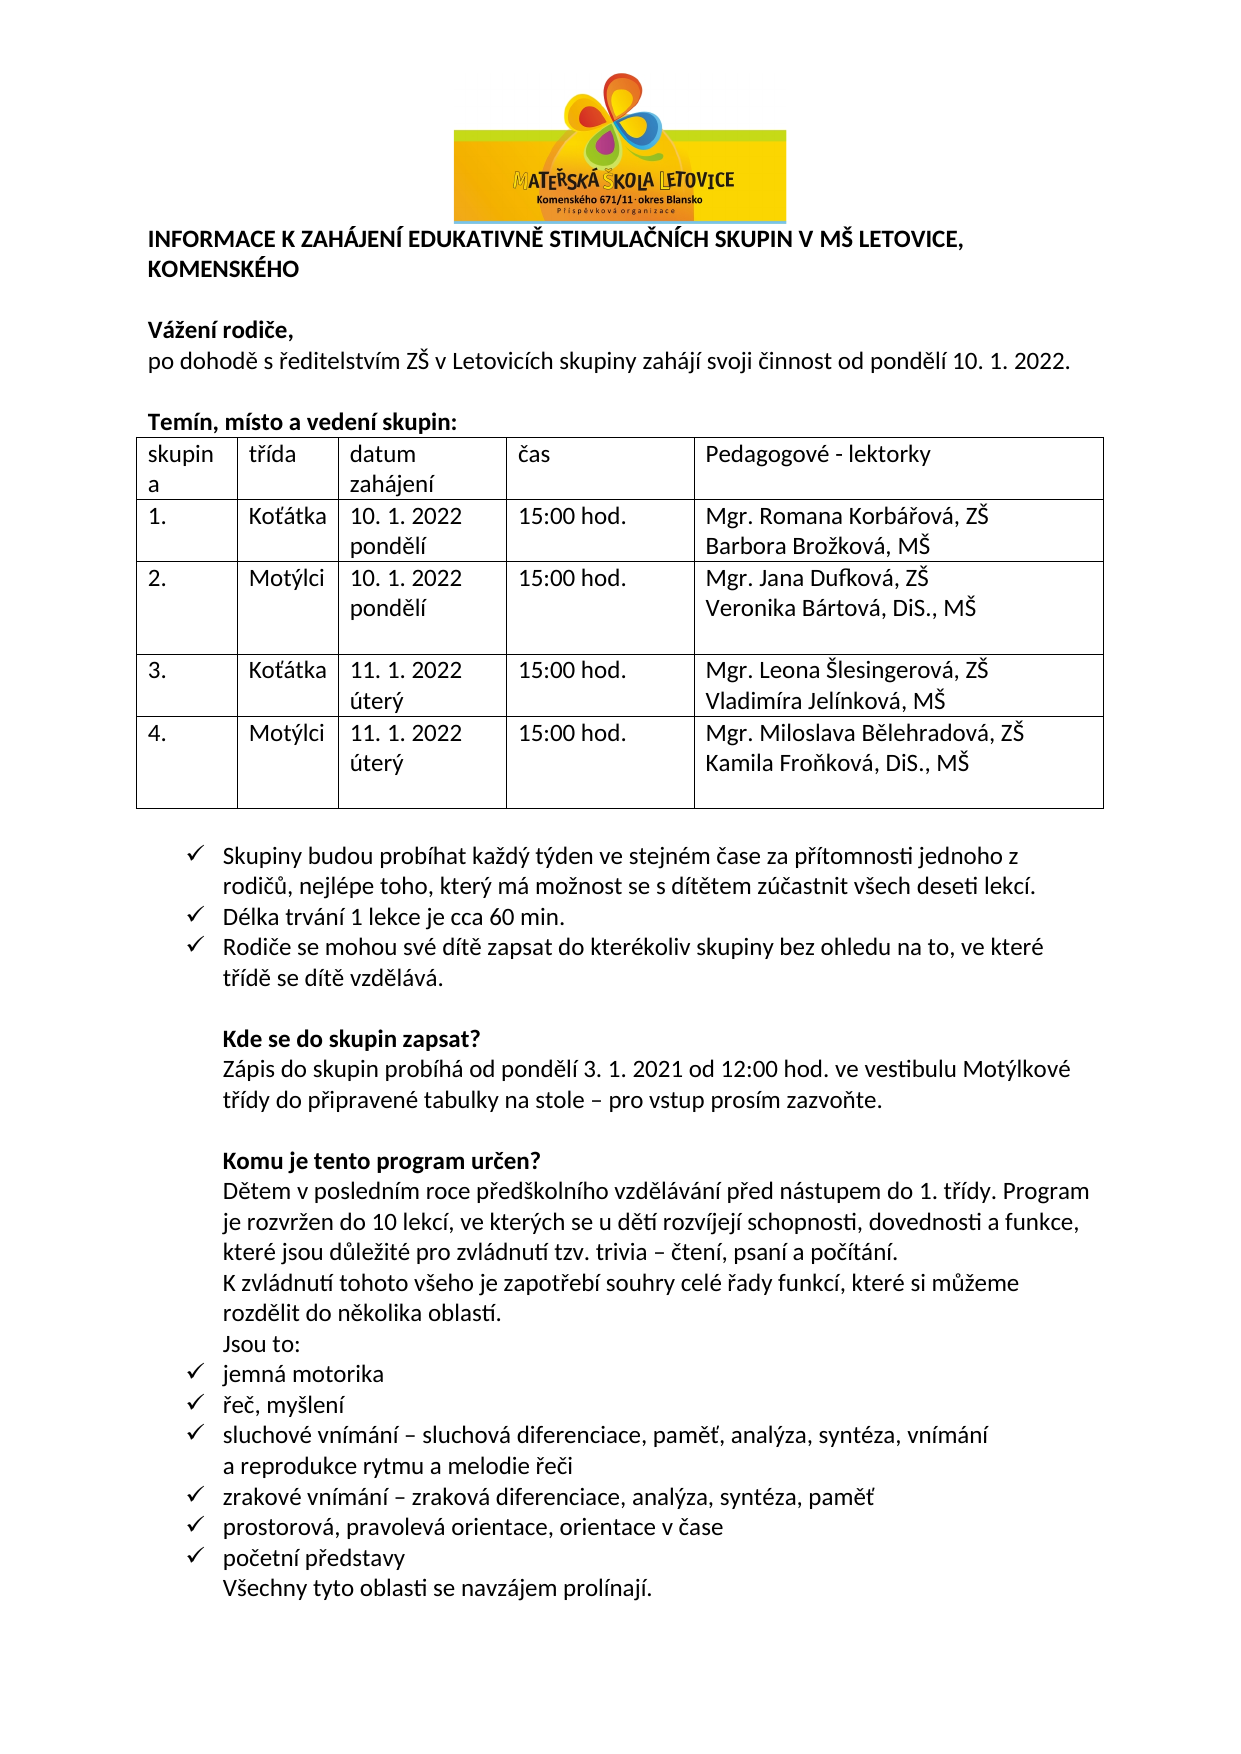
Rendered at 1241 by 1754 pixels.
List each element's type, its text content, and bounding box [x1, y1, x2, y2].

list Komu je tento program určen? [223, 1145, 1092, 1176]
table_cell Mgr. Jana Dufková, ZŠ Veronika Bártová, DiS., MŠ [695, 562, 1103, 653]
table_cell 1. [137, 500, 237, 561]
text po dohodě s ředitelstvím ZŠ v Letovicích skupiny zahájí svoji činnost od pondělí 10. 1. 2022. [148, 345, 1092, 376]
list Kde se do skupin zapsat? [223, 1023, 1092, 1053]
list sluchové vnímání – sluchová diferenciace, paměť, analýza, syntéza, vnímání [185, 1420, 1092, 1450]
table_cell 3. [137, 655, 237, 716]
table_cell 10. 1. 2022 pondělí [339, 562, 506, 653]
table_cell 15:00 hod. [507, 717, 694, 808]
table_cell Mgr. Leona Šlesingerová, ZŠ Vladimíra Jelínková, MŠ [695, 655, 1103, 716]
list prostorová, pravolevá orientace, orientace v čase [185, 1511, 1092, 1542]
table_header třída [238, 438, 338, 499]
table_cell 11. 1. 2022 úterý [339, 717, 506, 808]
text Temín, místo a vedení skupin: [148, 406, 1092, 437]
table_cell 15:00 hod. [507, 655, 694, 716]
table_cell Motýlci [238, 717, 338, 808]
table_cell Mgr. Romana Korbářová, ZŠ Barbora Brožková, MŠ [695, 500, 1103, 561]
table_cell 11. 1. 2022 úterý [339, 655, 506, 716]
list Skupiny budou probíhat každý týden ve stejném čase za přítomnosti jednoho z rodičů, nejlépe toho, který má možnost se s dítětem zúčastnit všech deseti lekcí. [185, 840, 1092, 901]
list Délka trvání 1 lekce je cca 60 min. [185, 901, 1092, 931]
list a reprodukce rytmu a melodie řeči [223, 1450, 1092, 1481]
table_cell 2. [137, 562, 237, 653]
table_header skupina [137, 438, 237, 499]
list jemná motorika [185, 1359, 1092, 1389]
picture [453, 73, 787, 224]
list Jsou to: [223, 1328, 1092, 1359]
list početní představy [185, 1542, 1092, 1572]
table_header datum zahájení [339, 438, 506, 499]
list Zápis do skupin probíhá od pondělí 3. 1. 2021 od 12:00 hod. ve vestibulu Motýlkové třídy do připravené tabulky na stole – pro vstup prosím zazvoňte. [223, 1053, 1092, 1114]
list Všechny tyto oblasti se navzájem prolínají. [223, 1572, 1092, 1603]
table_cell 4. [137, 717, 237, 808]
table_cell Mgr. Miloslava Bělehradová, ZŠ Kamila Froňková, DiS., MŠ [695, 717, 1103, 808]
table_header Pedagogové - lektorky [695, 438, 1103, 499]
table_header čas [507, 438, 694, 499]
list zrakové vnímání – zraková diferenciace, analýza, syntéza, paměť [185, 1481, 1092, 1511]
list Rodiče se mohou své dítě zapsat do kterékoliv skupiny bez ohledu na to, ve které třídě se dítě vzdělává. [185, 931, 1092, 992]
table_cell 15:00 hod. [507, 500, 694, 561]
table_cell 15:00 hod. [507, 562, 694, 653]
table_cell Koťátka [238, 500, 338, 561]
text INFORMACE K ZAHÁJENÍ EDUKATIVNĚ STIMULAČNÍCH SKUPIN V MŠ LETOVICE, KOMENSKÉHO [148, 223, 1092, 284]
table_cell 10. 1. 2022 pondělí [339, 500, 506, 561]
text Vážení rodiče, [148, 315, 1092, 345]
table_cell Koťátka [238, 655, 338, 716]
list K zvládnutí tohoto všeho je zapotřebí souhry celé řady funkcí, které si můžeme rozdělit do několika oblastí. [223, 1267, 1092, 1328]
list Dětem v posledním roce předškolního vzdělávání před nástupem do 1. třídy. Program je rozvržen do 10 lekcí, ve kterých se u dětí rozvíjejí schopnosti, dovednosti a funkce, které jsou důležité pro zvládnutí tzv. trivia – čtení, psaní a počítání. [223, 1176, 1092, 1267]
table_cell Motýlci [238, 562, 338, 653]
list řeč, myšlení [185, 1389, 1092, 1420]
